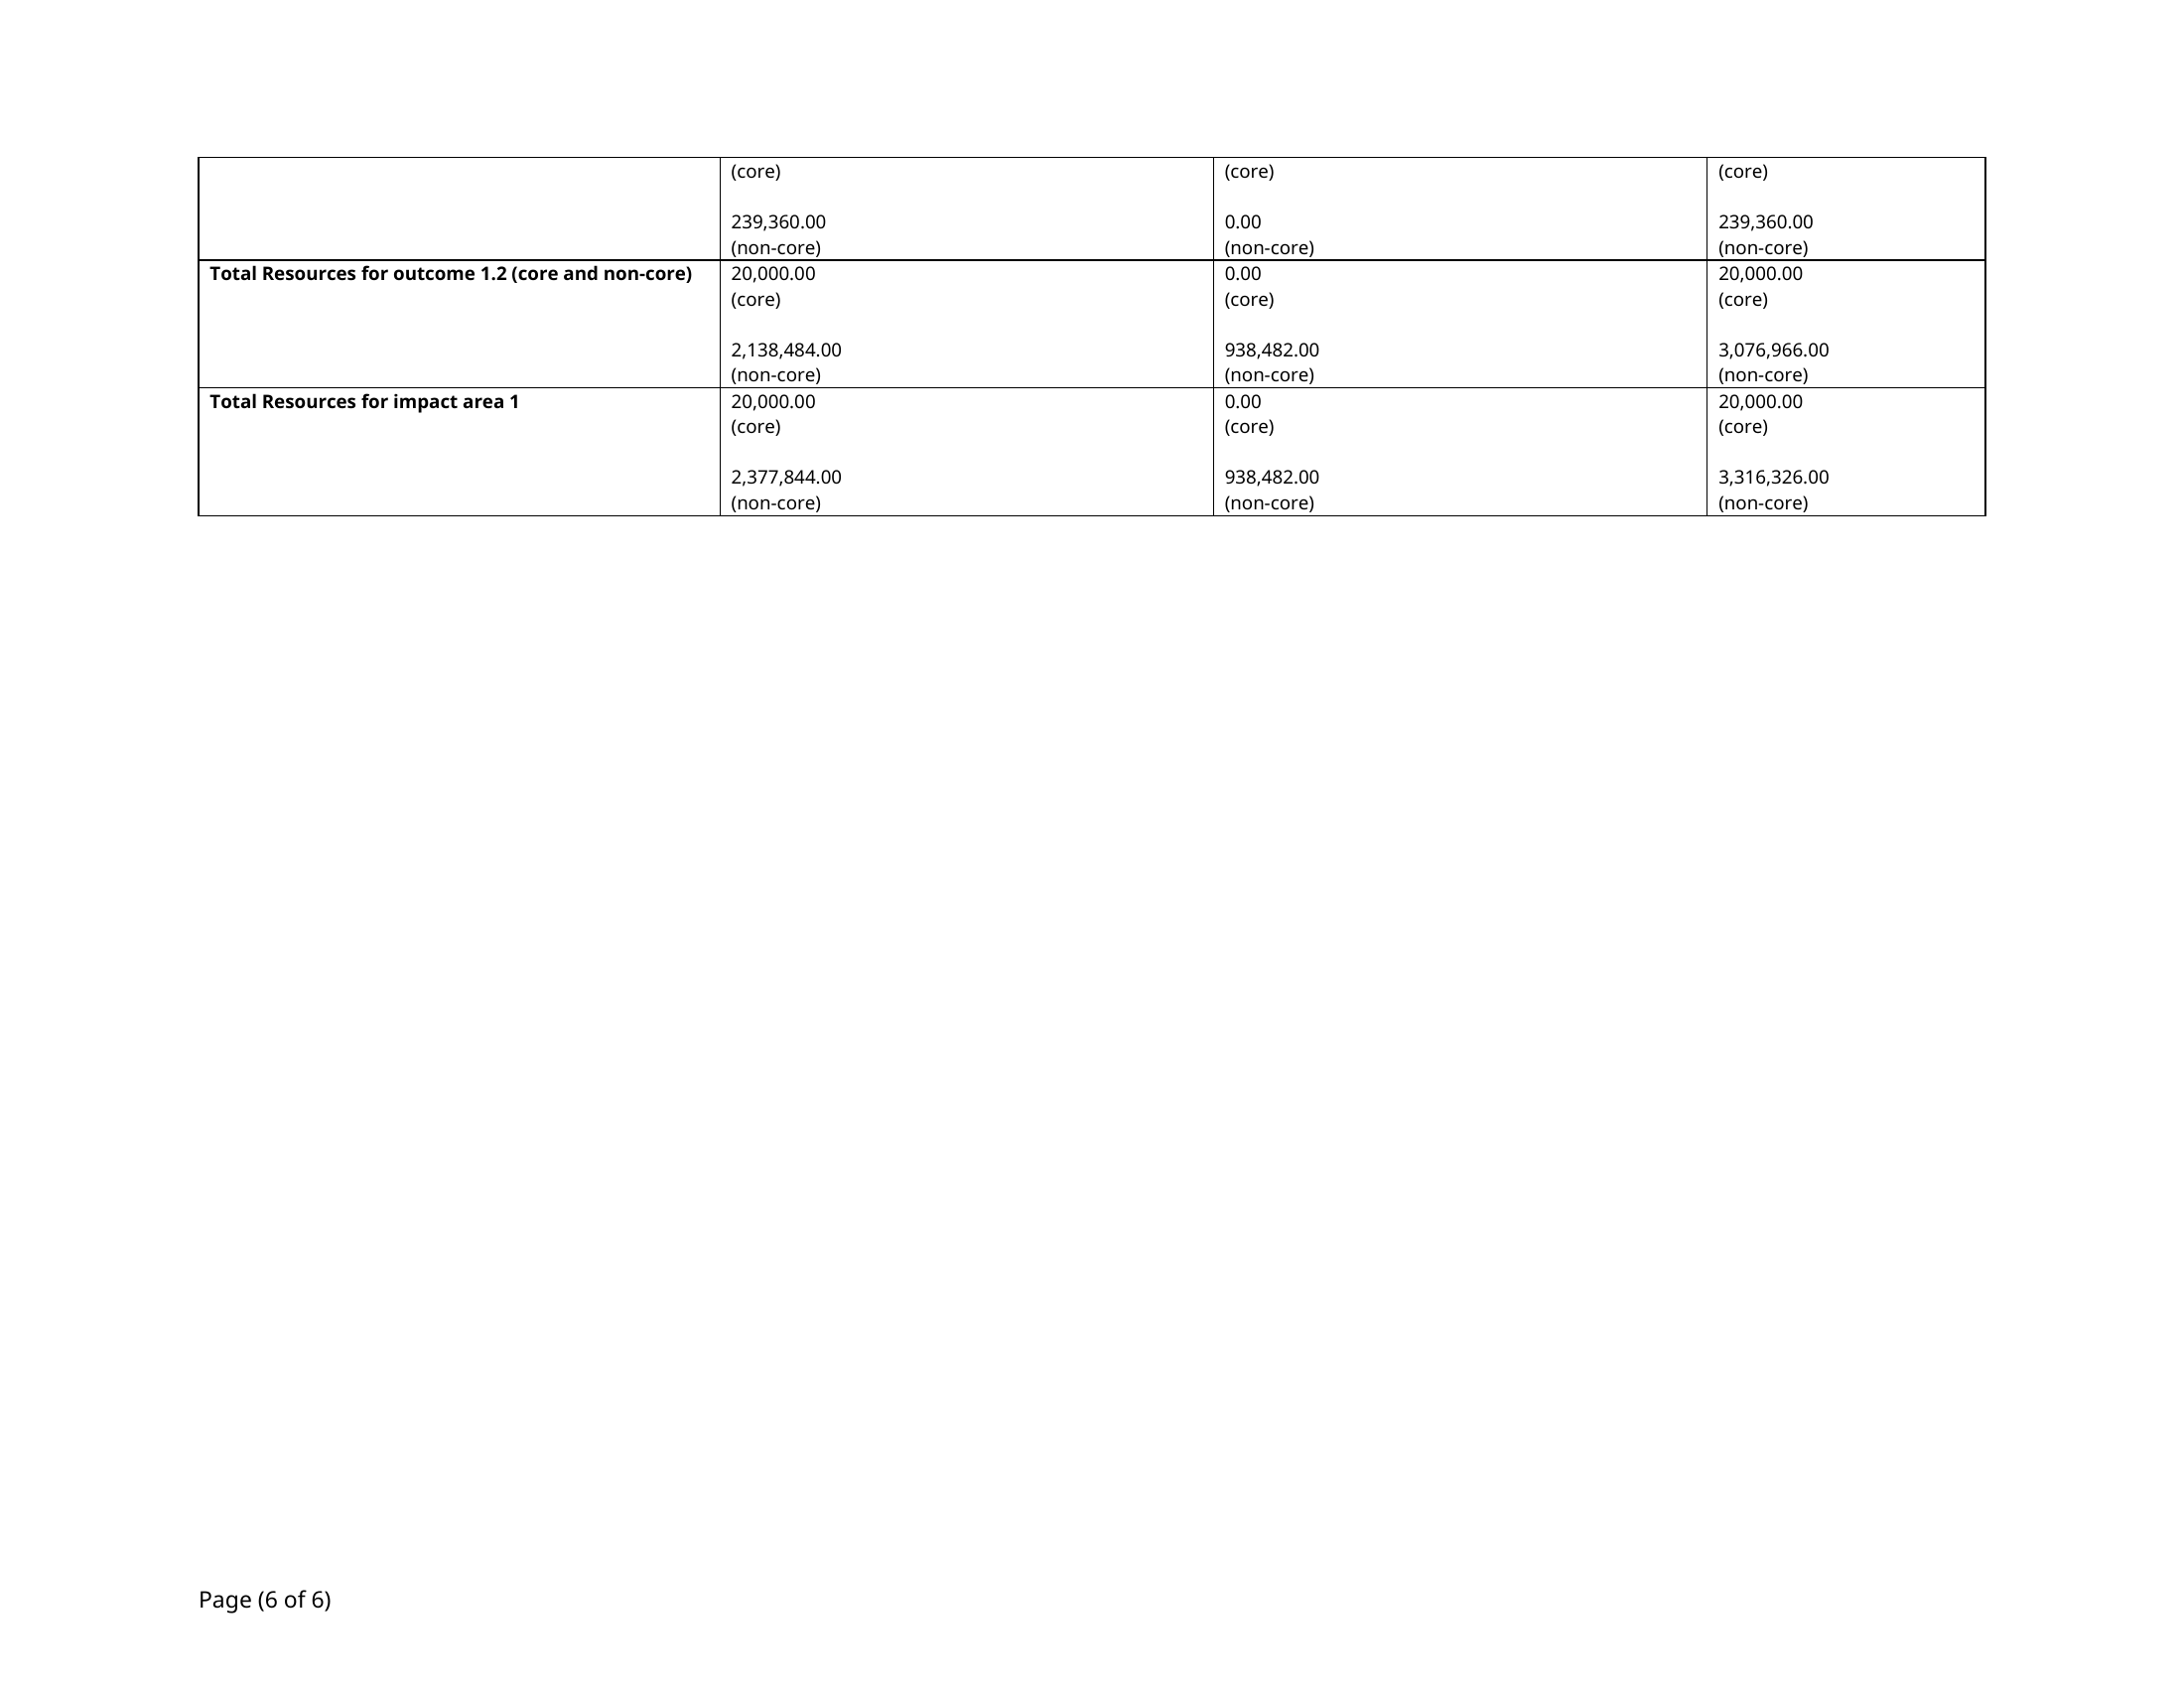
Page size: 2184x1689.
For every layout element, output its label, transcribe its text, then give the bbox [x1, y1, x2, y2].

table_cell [721, 158, 1213, 259]
table_cell 20,000.00 (core) 3,076,966.00 (non-core) [1707, 261, 1984, 387]
table_cell Total Resources for outcome 1.2 (core and non-core) [200, 261, 720, 387]
table_cell 20,000.00 (core) 2,377,844.00 (non-core) [721, 388, 1213, 515]
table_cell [1214, 158, 1706, 259]
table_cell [200, 158, 720, 259]
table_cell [1707, 158, 1984, 259]
table_cell 20,000.00 (core) 3,316,326.00 (non-core) [1707, 388, 1984, 515]
table_cell 0.00 (core) 938,482.00 (non-core) [1214, 388, 1706, 515]
table_cell Total Resources for impact area 1 [200, 388, 720, 515]
table_cell 0.00 (core) 938,482.00 (non-core) [1214, 261, 1706, 387]
table_cell 20,000.00 (core) 2,138,484.00 (non-core) [721, 261, 1213, 387]
